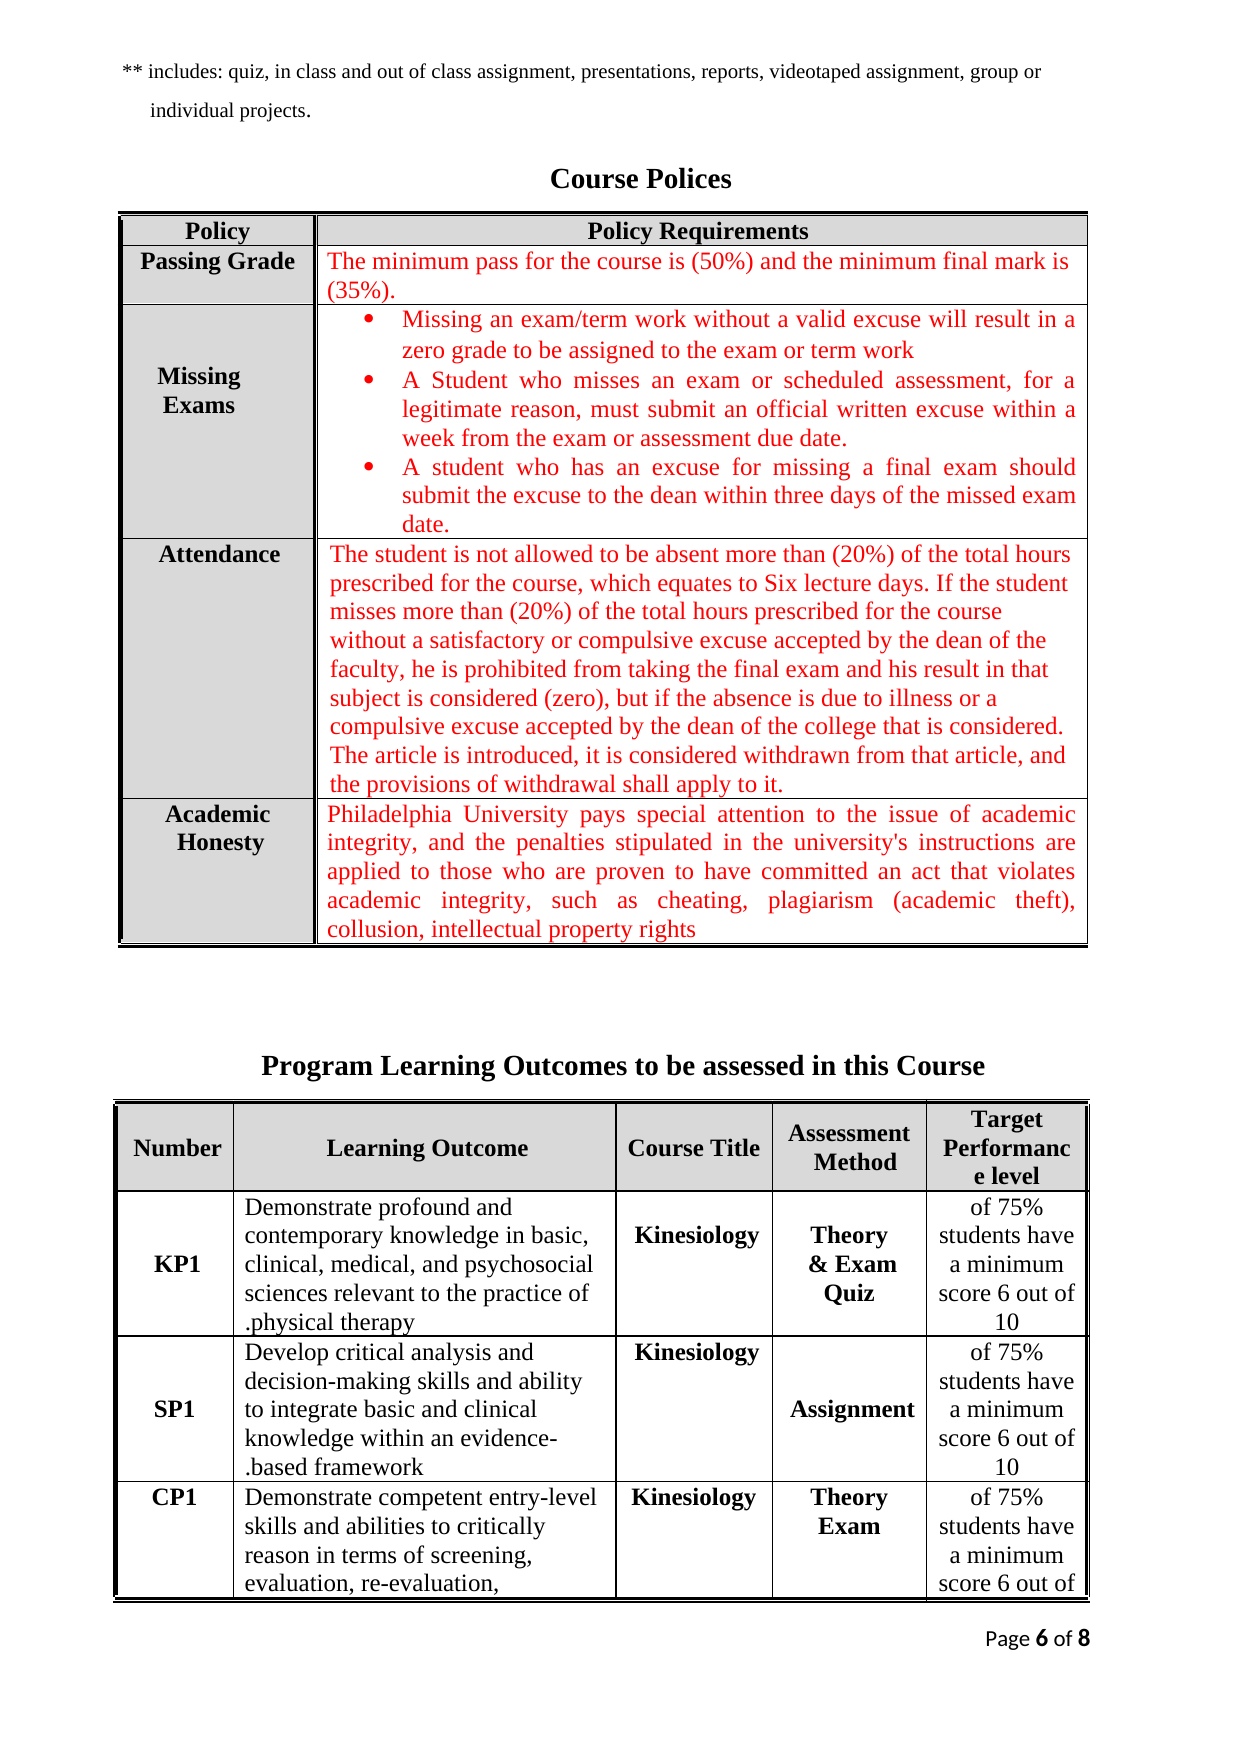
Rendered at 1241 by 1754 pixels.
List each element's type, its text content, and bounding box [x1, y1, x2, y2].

table_cell Theory Exam & Quiz [773, 1192, 926, 1335]
text Program Learning Outcomes to be assessed in this Course [150, 1048, 1090, 1082]
table_cell Philadelphia University pays special attention to the issue of academic integrity, and the penalties stipulated in the university's instructions are applied to those who are proven to have committed an act that violates academic integrity, such as cheating, plagiarism (academic theft), collusion, intellectual property rights [318, 799, 1087, 942]
table_cell CP1 [116, 1482, 233, 1597]
table_header Policy Requirements [318, 216, 1087, 245]
table_header Policy [120, 214, 315, 245]
table_cell Missing Exams [123, 305, 313, 538]
table_header Assessment Method [773, 1104, 926, 1190]
table_cell Kinesiology [617, 1482, 772, 1597]
table_cell SP1 [118, 1337, 233, 1481]
table_header Course Title [617, 1104, 772, 1190]
text ** includes: quiz, in class and out of class assignment, presentations, reports, videotaped assignment, group or individual projects. [122, 59, 1090, 123]
table_cell The minimum pass for the course is (50%) and the minimum final mark is (35%). [318, 246, 1087, 303]
table_cell Kinesiology [617, 1337, 772, 1481]
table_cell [234, 1482, 615, 1597]
table_cell Develop critical analysis and decision-making skills and ability to integrate basic and clinical knowledge within an evidence-based framework. [234, 1337, 615, 1481]
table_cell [927, 1482, 1088, 1597]
table_header Target Performance level [927, 1104, 1088, 1190]
table_cell Theory Exam [773, 1482, 926, 1597]
table_cell Academic Honesty [121, 799, 313, 942]
table_cell The student is not allowed to be absent more than (20%) of the total hours prescribed for the course, which equates to Six lecture days. If the student misses more than (20%) of the total hours prescribed for the course without a satisfactory or compulsive excuse accepted by the dean of the faculty, he is prohibited from taking the final exam and his result in that subject is considered (zero), but if the absence is due to illness or a compulsive excuse accepted by the dean of the college that is considered. The article is introduced, it is considered withdrawn from that article, and the provisions of withdrawal shall apply to it. [318, 539, 1087, 798]
table_cell 75% of students have a minimum score 6 out of 10 [927, 1192, 1085, 1335]
table_cell Assignment [773, 1337, 926, 1481]
table_cell Attendance [123, 539, 313, 798]
table_cell Kinesiology [617, 1192, 772, 1335]
table_cell Missing an exam/term work without a valid excuse will result in a zero grade to be assigned to the exam or term work A Student who misses an exam or scheduled assessment, for a legitimate reason, must submit an official written excuse within a week from the exam or assessment due date. A student who has an excuse for missing a final exam should submit the excuse to the dean within three days of the missed exam date. [318, 305, 1087, 538]
table_header Number [116, 1104, 233, 1190]
table_cell Passing Grade [123, 246, 313, 303]
text Course Polices [150, 161, 1125, 194]
table_cell 75% of students have a minimum score 6 out of 10 [927, 1337, 1085, 1481]
table_cell Demonstrate profound and contemporary knowledge in basic, clinical, medical, and psychosocial sciences relevant to the practice of physical therapy. [234, 1192, 615, 1335]
table_header Learning Outcome [234, 1104, 615, 1190]
table_cell KP1 [118, 1192, 233, 1335]
